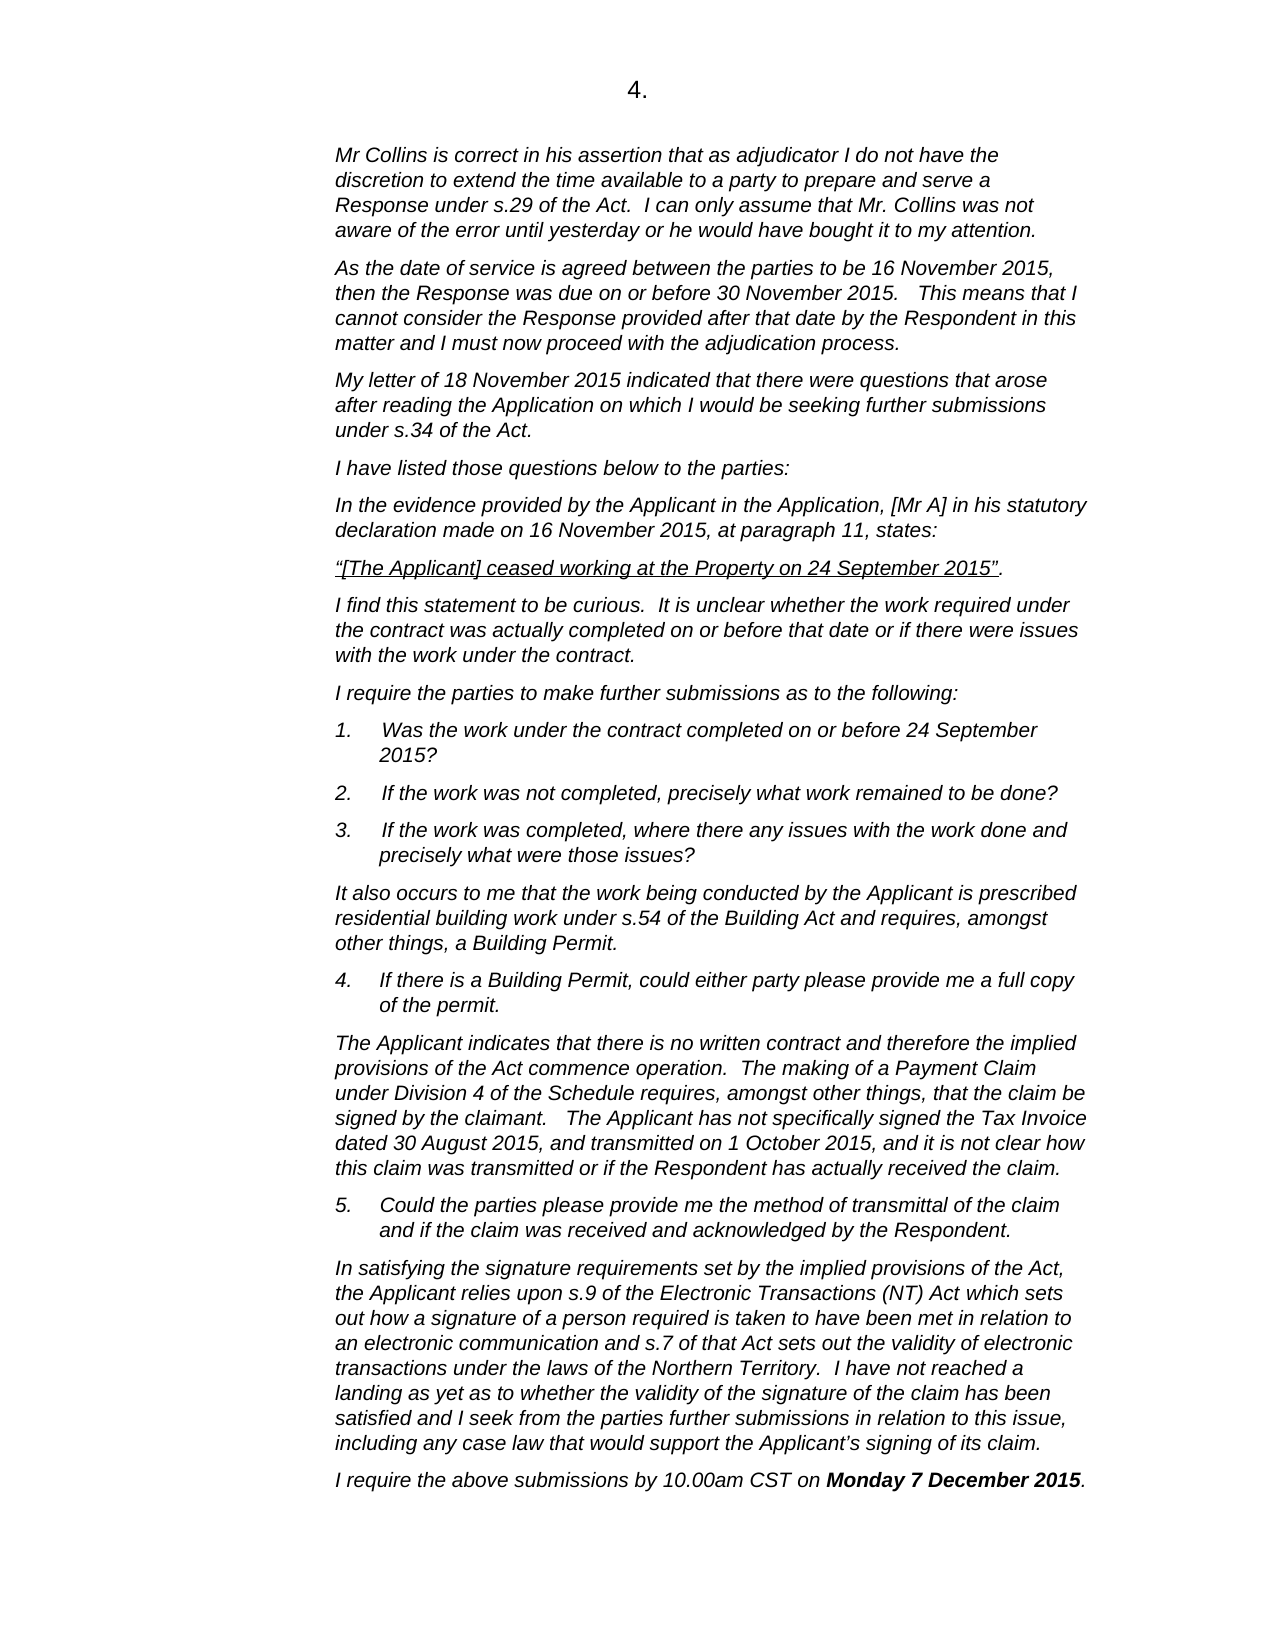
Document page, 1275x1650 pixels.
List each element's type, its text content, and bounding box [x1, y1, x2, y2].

text “[The Applicant] ceased working at the Property on 24 September 2015”. [335, 554, 1088, 579]
text In satisfying the signature requirements set by the implied provisions of the Act, the Applicant relies upon s.9 of the Electronic Transactions (NT) Act which sets out how a signature of a person required is taken to have been met in relation to an electronic communication and s.7 of that Act sets out the validity of electronic transactions under the laws of the Northern Territory. I have not reached a landing as yet as to whether the validity of the signature of the claim has been satisfied and I seek from the parties further submissions in relation to this issue, including any case law that would support the Applicant’s signing of its claim. [335, 1254, 1088, 1454]
text 5. Could the parties please provide me the method of transmittal of the claim and if the claim was received and acknowledged by the Respondent. [335, 1192, 1088, 1242]
text I require the above submissions by 10.00am CST on Monday 7 December 2015. [335, 1467, 1088, 1492]
text I find this statement to be curious. It is unclear whether the work required under the contract was actually completed on or before that date or if there were issues with the work under the contract. [335, 592, 1088, 667]
text In the evidence provided by the Applicant in the Application, [Mr A] in his statutory declaration made on 16 November 2015, at paragraph 11, states: [335, 492, 1088, 542]
text 3. If the work was completed, where there any issues with the work done and precisely what were those issues? [335, 817, 1088, 867]
text The Applicant indicates that there is no written contract and therefore the implied provisions of the Act commence operation. The making of a Payment Claim under Division 4 of the Schedule requires, amongst other things, that the claim be signed by the claimant. The Applicant has not specifically signed the Tax Invoice dated 30 August 2015, and transmitted on 1 October 2015, and it is not clear how this claim was transmitted or if the Respondent has actually received the claim. [335, 1029, 1088, 1179]
text I require the parties to make further submissions as to the following: [335, 679, 1088, 704]
text 1. Was the work under the contract completed on or before 24 September 2015? [335, 717, 1088, 767]
text 4. If there is a Building Permit, could either party please provide me a full copy of the permit. [335, 967, 1088, 1017]
text My letter of 18 November 2015 indicated that there were questions that arose after reading the Application on which I would be seeking further submissions under s.34 of the Act. [335, 367, 1088, 442]
text As the date of service is agreed between the parties to be 16 November 2015, then the Response was due on or before 30 November 2015. This means that I cannot consider the Response provided after that date by the Respondent in this matter and I must now proceed with the adjudication process. [335, 254, 1088, 354]
text 2. If the work was not completed, precisely what work remained to be done? [335, 779, 1088, 804]
text Mr Collins is correct in his assertion that as adjudicator I do not have the discretion to extend the time available to a party to prepare and serve a Response under s.29 of the Act. I can only assume that Mr. Collins was not aware of the error until yesterday or he would have bought it to my attention. [335, 142, 1088, 242]
text It also occurs to me that the work being conducted by the Applicant is prescribed residential building work under s.54 of the Building Act and requires, amongst other things, a Building Permit. [335, 879, 1088, 954]
text I have listed those questions below to the parties: [335, 454, 1088, 479]
